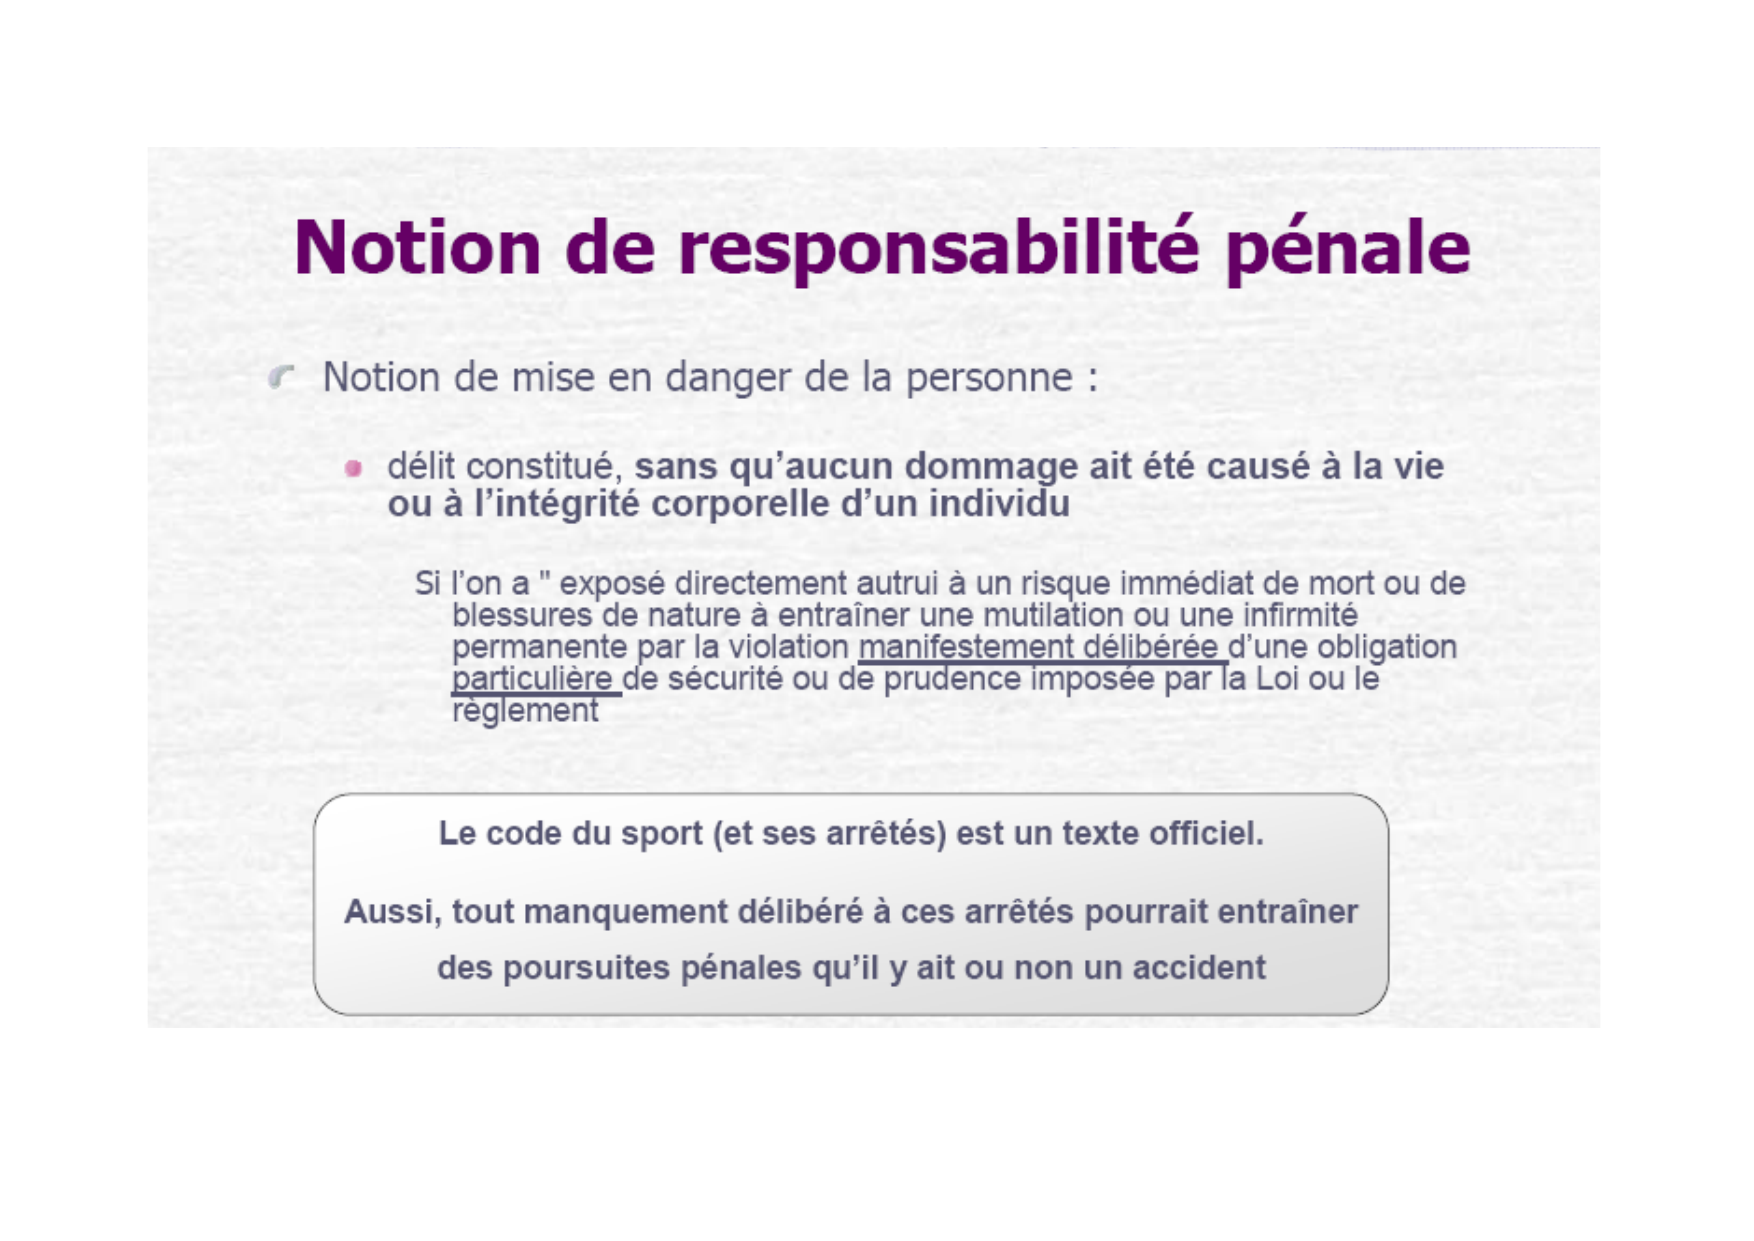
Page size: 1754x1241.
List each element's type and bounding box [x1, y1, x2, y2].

picture [147, 147, 1601, 1028]
